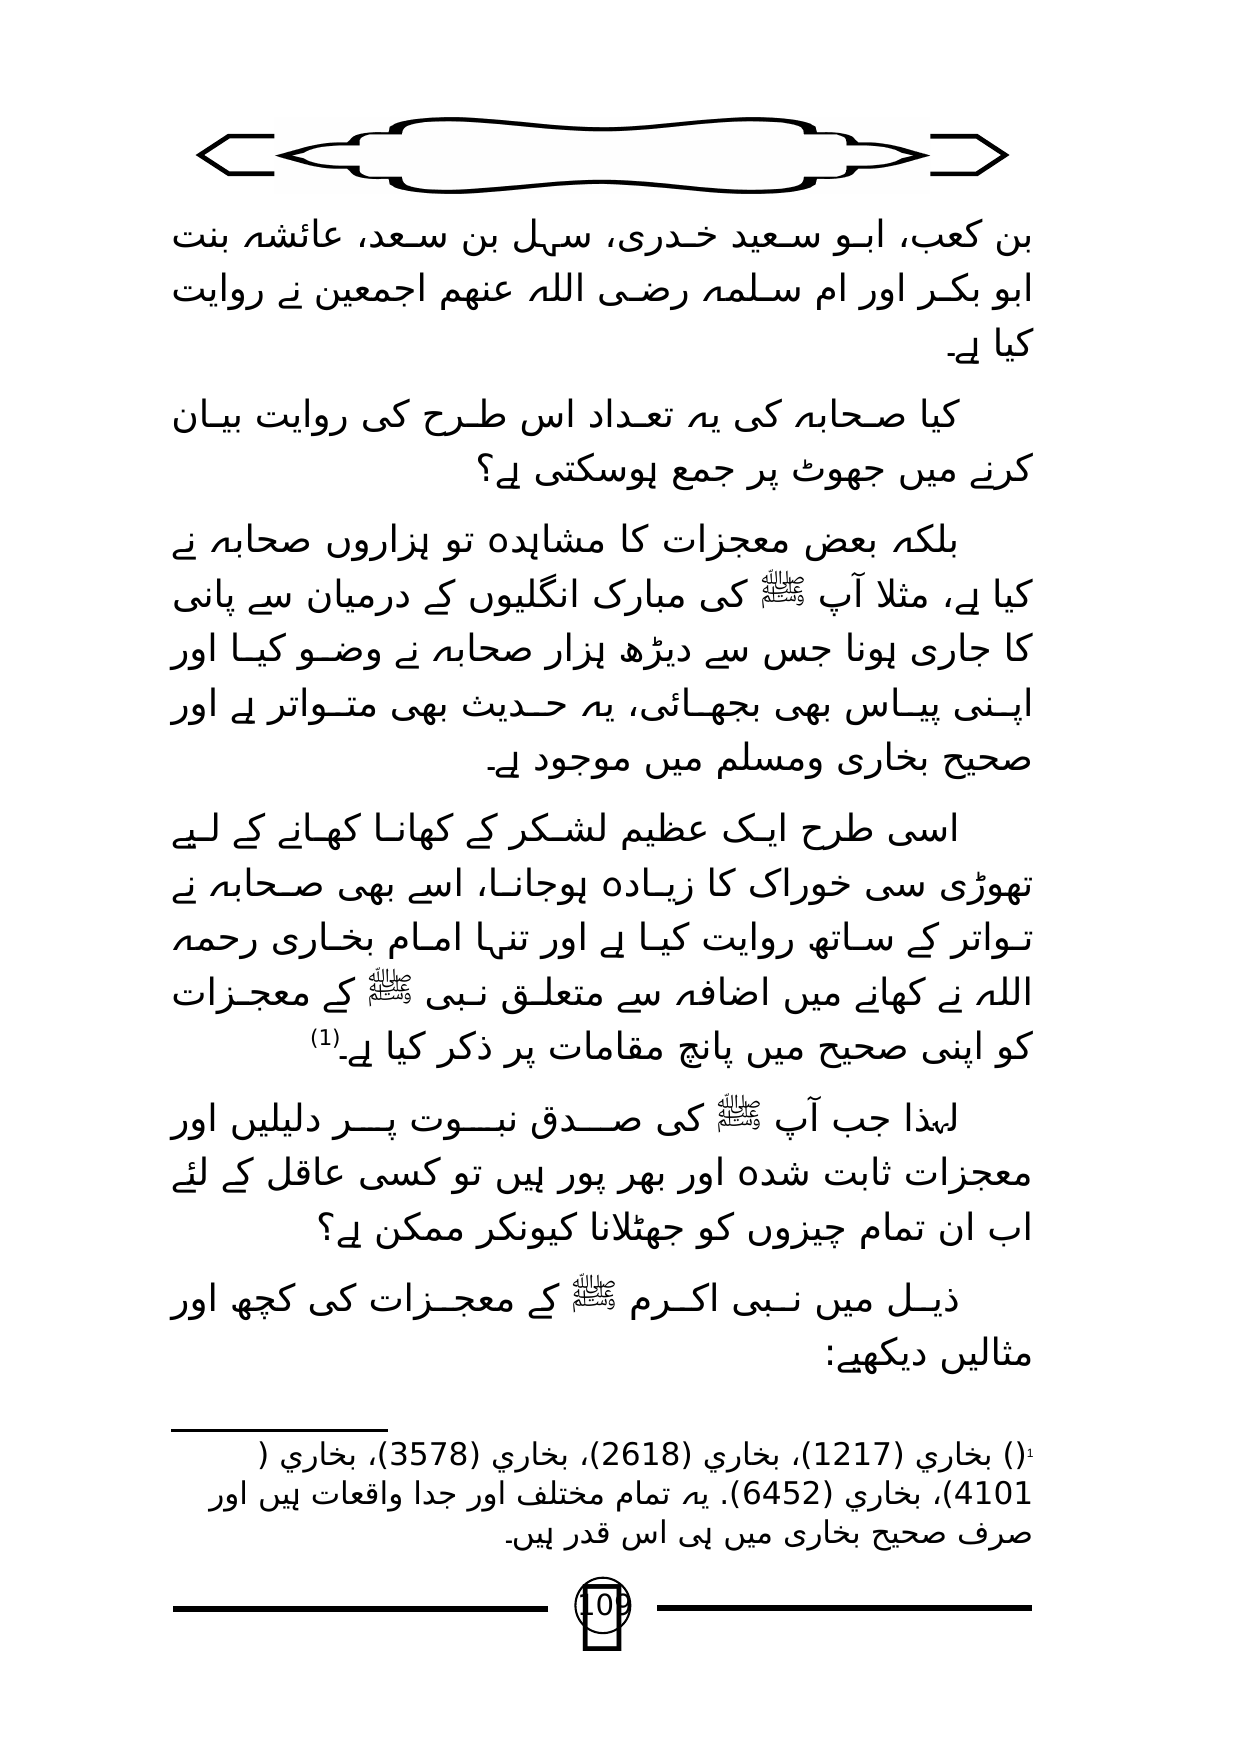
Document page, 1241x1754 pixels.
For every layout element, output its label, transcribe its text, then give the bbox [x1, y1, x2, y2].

text بلکہ بعض معجزات کا مشاہدہ تو ہزاروں صحابہ نے کیا ہے، مثلا آپ ﷺ کی مبارک انگلیوں کے درمیان سے پانی کا جاری ہونا جس سے دیڑھ ہزار صحابہ نے وضو کیا اور اپنی پیاس بھی بجھائی، یہ حدیث بھی متواتر ہے اور صحیح بخاری ومسلم میں موجود ہے۔ [171, 518, 1033, 779]
text کیا صحابہ کی یہ تعداد اس طرح کی روایت بیان کرنے میں جھوٹ پر جمع ہوسکتی ہے؟ [171, 392, 1033, 491]
text اسی طرح ایک عظیم لشکر کے کھانا کھانے کے لیے تھوڑى سى خوراک کا زیادہ ہوجانا، اسے بھی صحابہ نے تواتر کے ساتھ روایت کیا ہے اور تنہا امام بخاری رحمہ اللہ نے کھانے میں اضافہ سے متعلق نبی ﷺ کے معجزات کو اپنی صحیح میں پانچ مقامات پر ذکر کیا ہے۔() [171, 807, 1033, 1069]
picture [274, 117, 931, 194]
text ذیل میں نبی اکرم ﷺ کے معجزات کی کچھ اور مثالیں دیکھیے: [171, 1276, 1033, 1374]
text لہذا جب آپ ﷺ کی صدق نبوت پر دلیلیں اور معجزات ثابت شدہ اور بھر پور ہیں تو کسی عاقل کے لئے اب ان تمام چیزوں کو جھٹلانا کیونکر ممکن ہے؟ [171, 1096, 1033, 1249]
